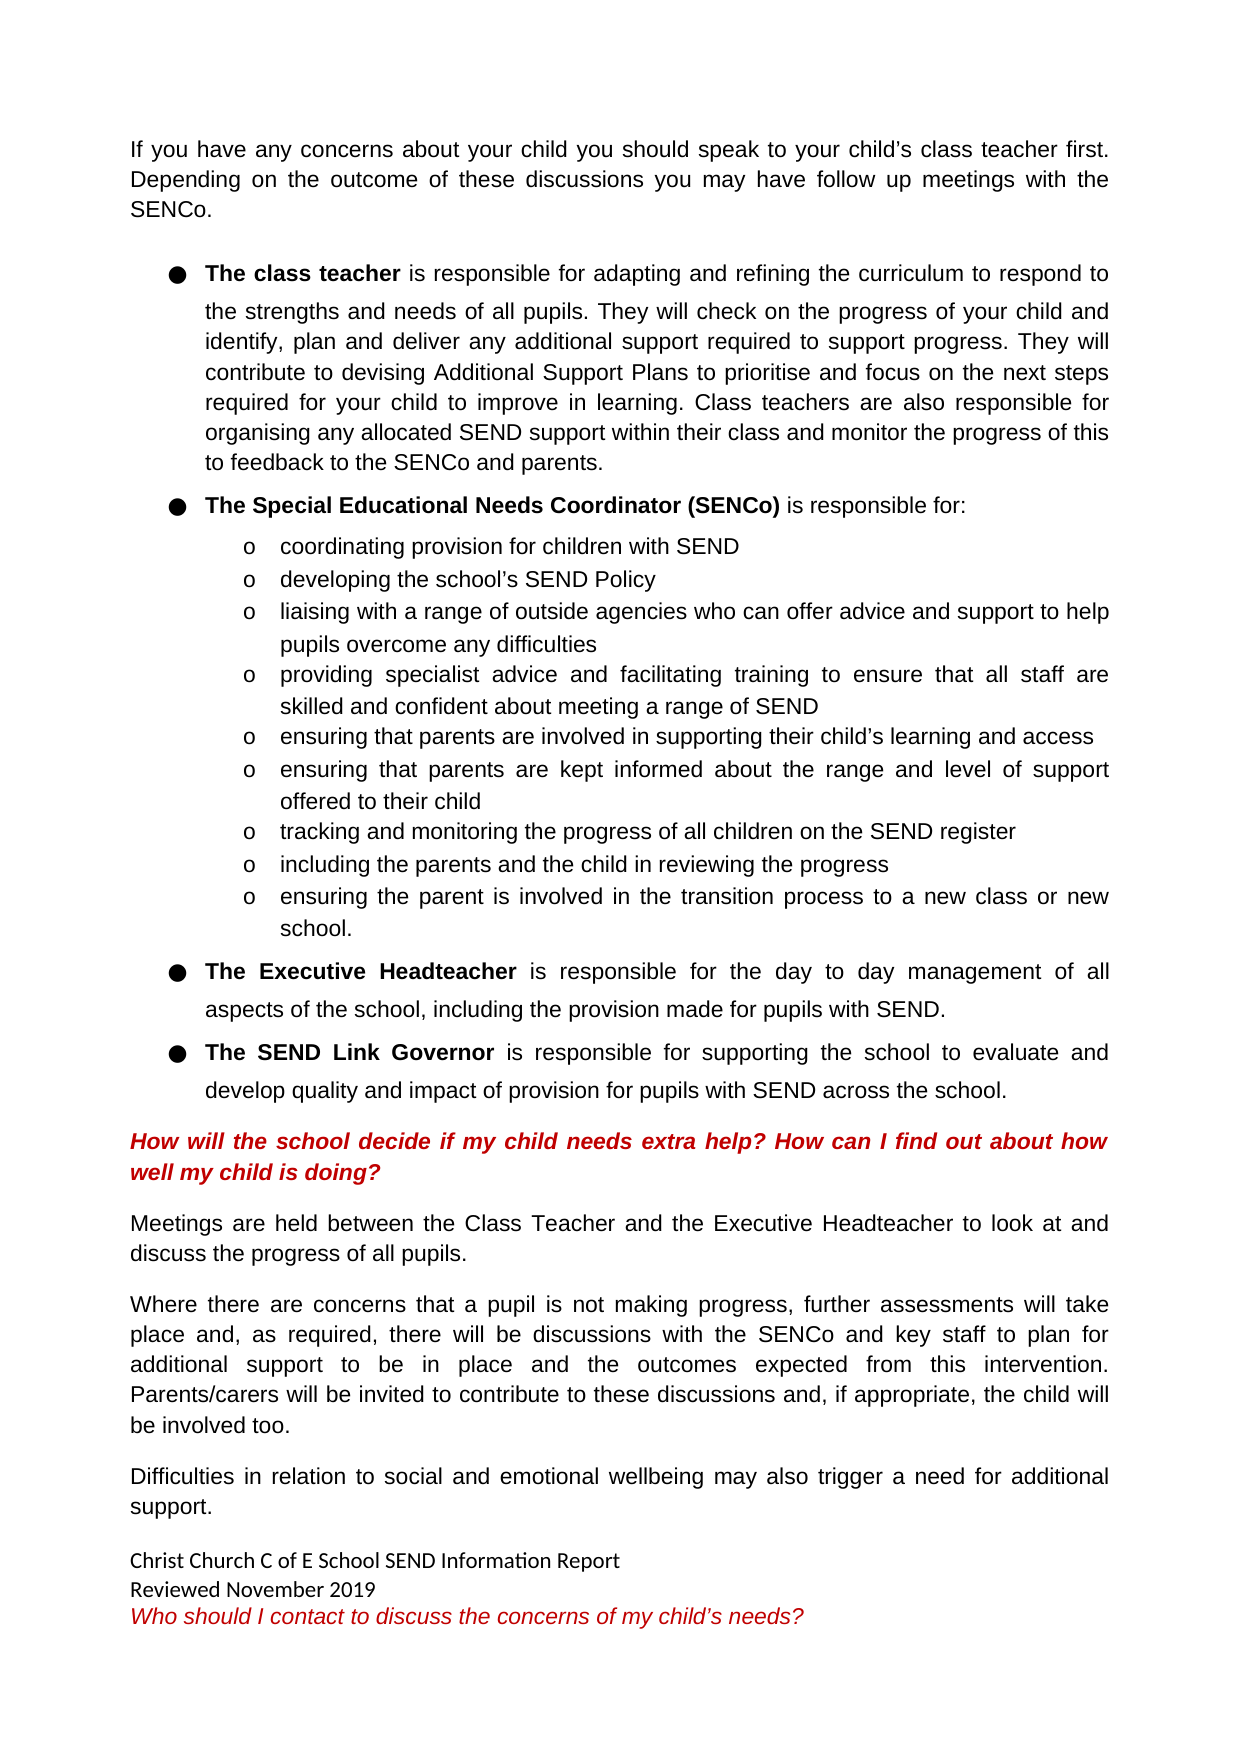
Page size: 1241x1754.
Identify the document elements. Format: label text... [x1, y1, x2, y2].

text Where there are concerns that a pupil is not making progress, further assessments will take place and, as required, there will be discussions with the SENCo and key staff to plan for additional support to be in place and the outcomes expected from this intervention. Parents/carers will be invited to contribute to these discussions and, if appropriate, the child will be involved too. [130, 1291, 1110, 1438]
list tracking and monitoring the progress of all children on the SEND register [242, 818, 1110, 846]
text Meetings are held between the Class Teacher and the Executive Headteacher to look at and discuss the progress of all pupils. [130, 1209, 1110, 1266]
list including the parents and the child in reviewing the progress [242, 851, 1110, 879]
text How will the school decide if my child needs extra help? How can I find out about how well my child is doing? [130, 1128, 1110, 1185]
list ensuring that parents are involved in supporting their child’s learning and access [242, 723, 1110, 751]
text If you have any concerns about your child you should speak to your child’s class teacher first. Depending on the outcome of these discussions you may have follow up meetings with the SENCo. [130, 136, 1110, 223]
list The Special Educational Needs Coordinator (SENCo) is responsible for: [167, 479, 1110, 526]
text Difficulties in relation to social and emotional wellbeing may also trigger a need for additional support. [130, 1463, 1110, 1519]
list The Executive Headteacher is responsible for the day to day management of all aspects of the school, including the provision made for pupils with SEND. [167, 945, 1110, 1023]
list ensuring the parent is involved in the transition process to a new class or new school. [242, 883, 1110, 942]
list providing specialist advice and facilitating training to ensure that all staff are skilled and confident about meeting a range of SEND [242, 661, 1110, 719]
list ensuring that parents are kept informed about the range and level of support offered to their child [242, 756, 1110, 814]
list liaising with a range of outside agencies who can offer advice and support to help pupils overcome any difficulties [242, 598, 1110, 657]
list coordinating provision for children with SEND [242, 533, 1110, 562]
list developing the school’s SEND Policy [242, 566, 1110, 594]
list The SEND Link Governor is responsible for supporting the school to evaluate and develop quality and impact of provision for pupils with SEND across the school. [167, 1026, 1110, 1104]
list The class teacher is responsible for adapting and refining the curriculum to respond to the strengths and needs of all pupils. They will check on the progress of your child and identify, plan and deliver any additional support required to support progress. They will contribute to devising Additional Support Plans to prioritise and focus on the next steps required for your child to improve in learning. Class teachers are also responsible for organising any allocated SEND support within their class and monitor the progress of this to feedback to the SENCo and parents. [167, 247, 1110, 476]
